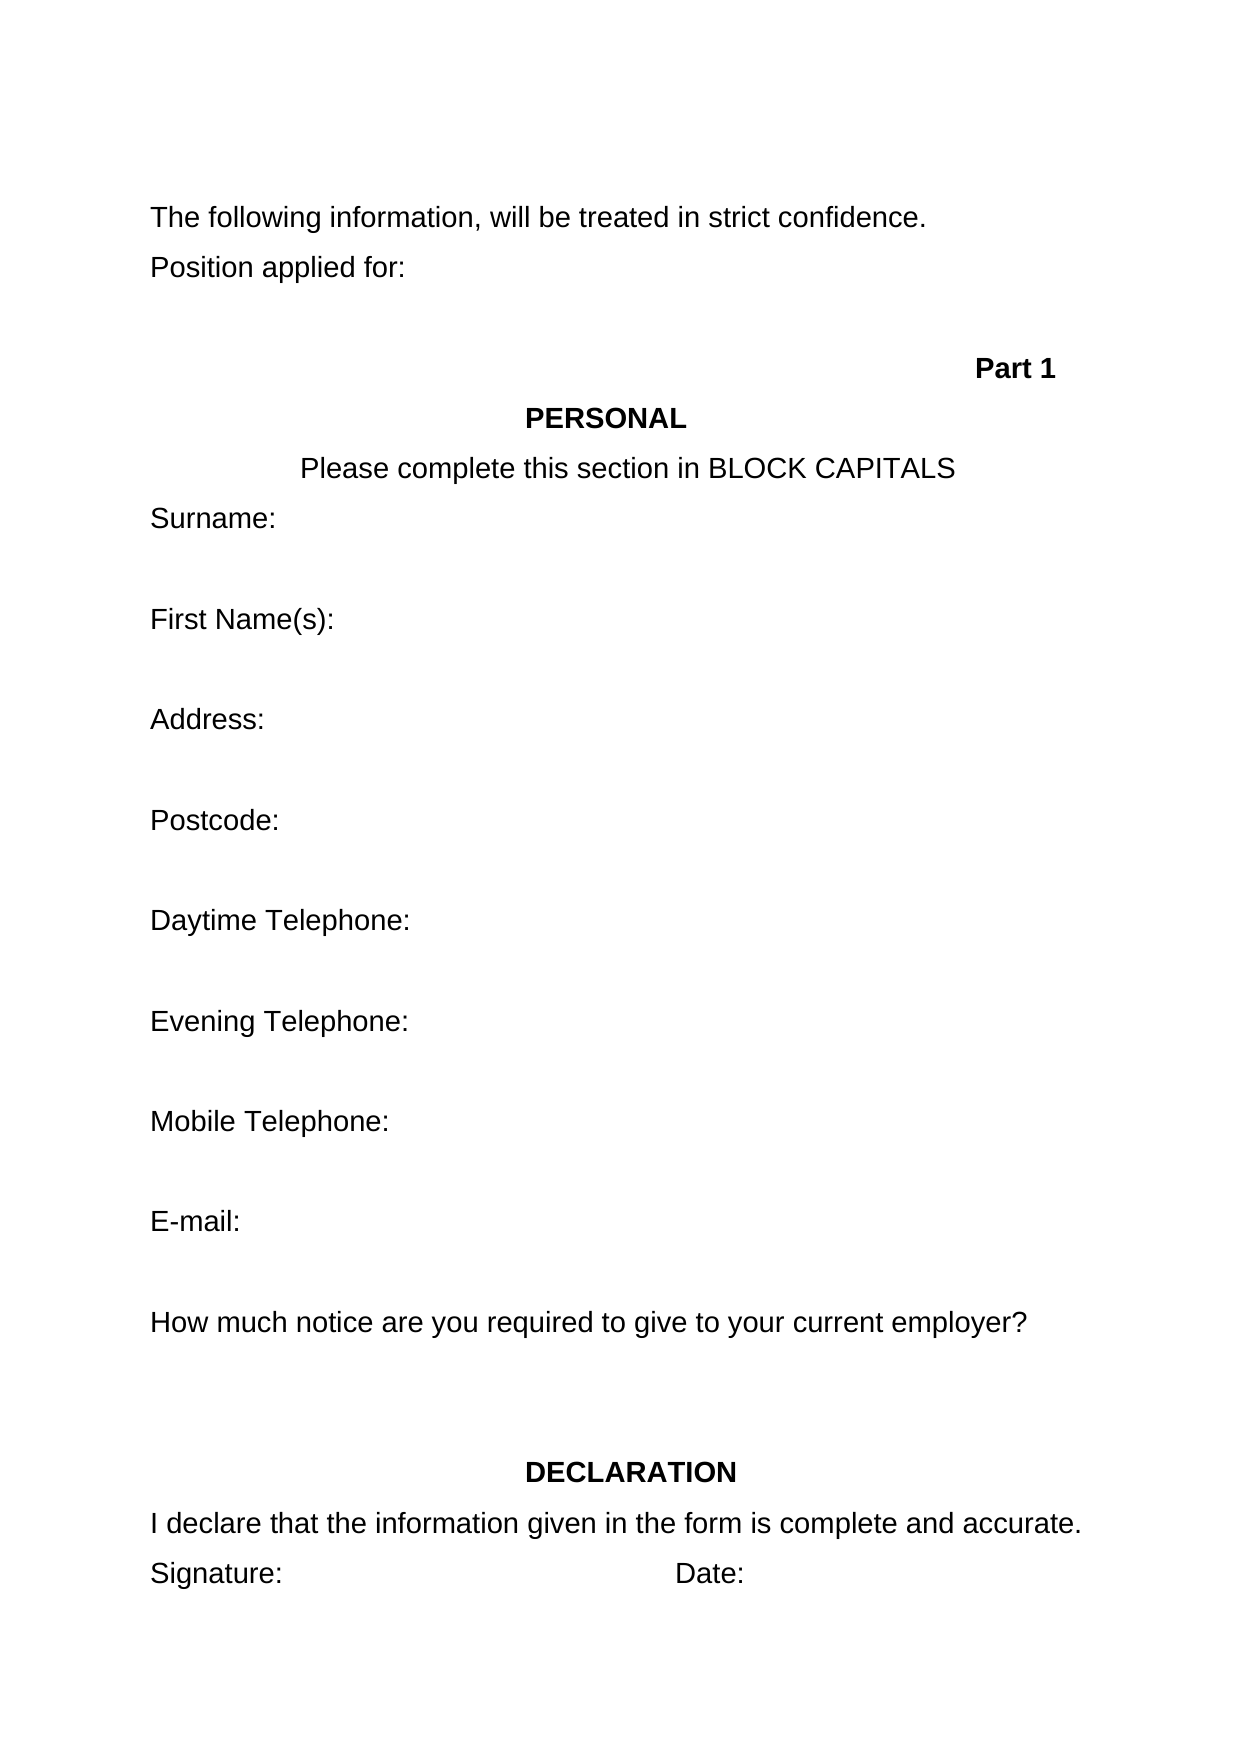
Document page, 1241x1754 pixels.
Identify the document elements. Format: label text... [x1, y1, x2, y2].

text Evening Telephone: [150, 1003, 1090, 1037]
text Postcode: [150, 803, 1090, 836]
text Signature: Date: [150, 1556, 1090, 1589]
text E-mail: [150, 1204, 1090, 1238]
text Position applied for: [150, 250, 1090, 284]
text PERSONAL [450, 401, 1090, 434]
text DECLARATION [450, 1455, 1090, 1489]
text I declare that the information given in the form is complete and accurate. [150, 1506, 1090, 1539]
text Mobile Telephone: [150, 1104, 1090, 1137]
text Address: [150, 702, 1090, 736]
text The following information, will be treated in strict confidence. [150, 200, 1090, 234]
text Daytime Telephone: [150, 903, 1090, 937]
text Surname: [150, 501, 1090, 535]
text Please complete this section in BLOCK CAPITALS [225, 451, 1090, 485]
text Part 1 [150, 351, 1090, 384]
text First Name(s): [150, 602, 1090, 635]
text How much notice are you required to give to your current employer? [150, 1305, 1090, 1338]
